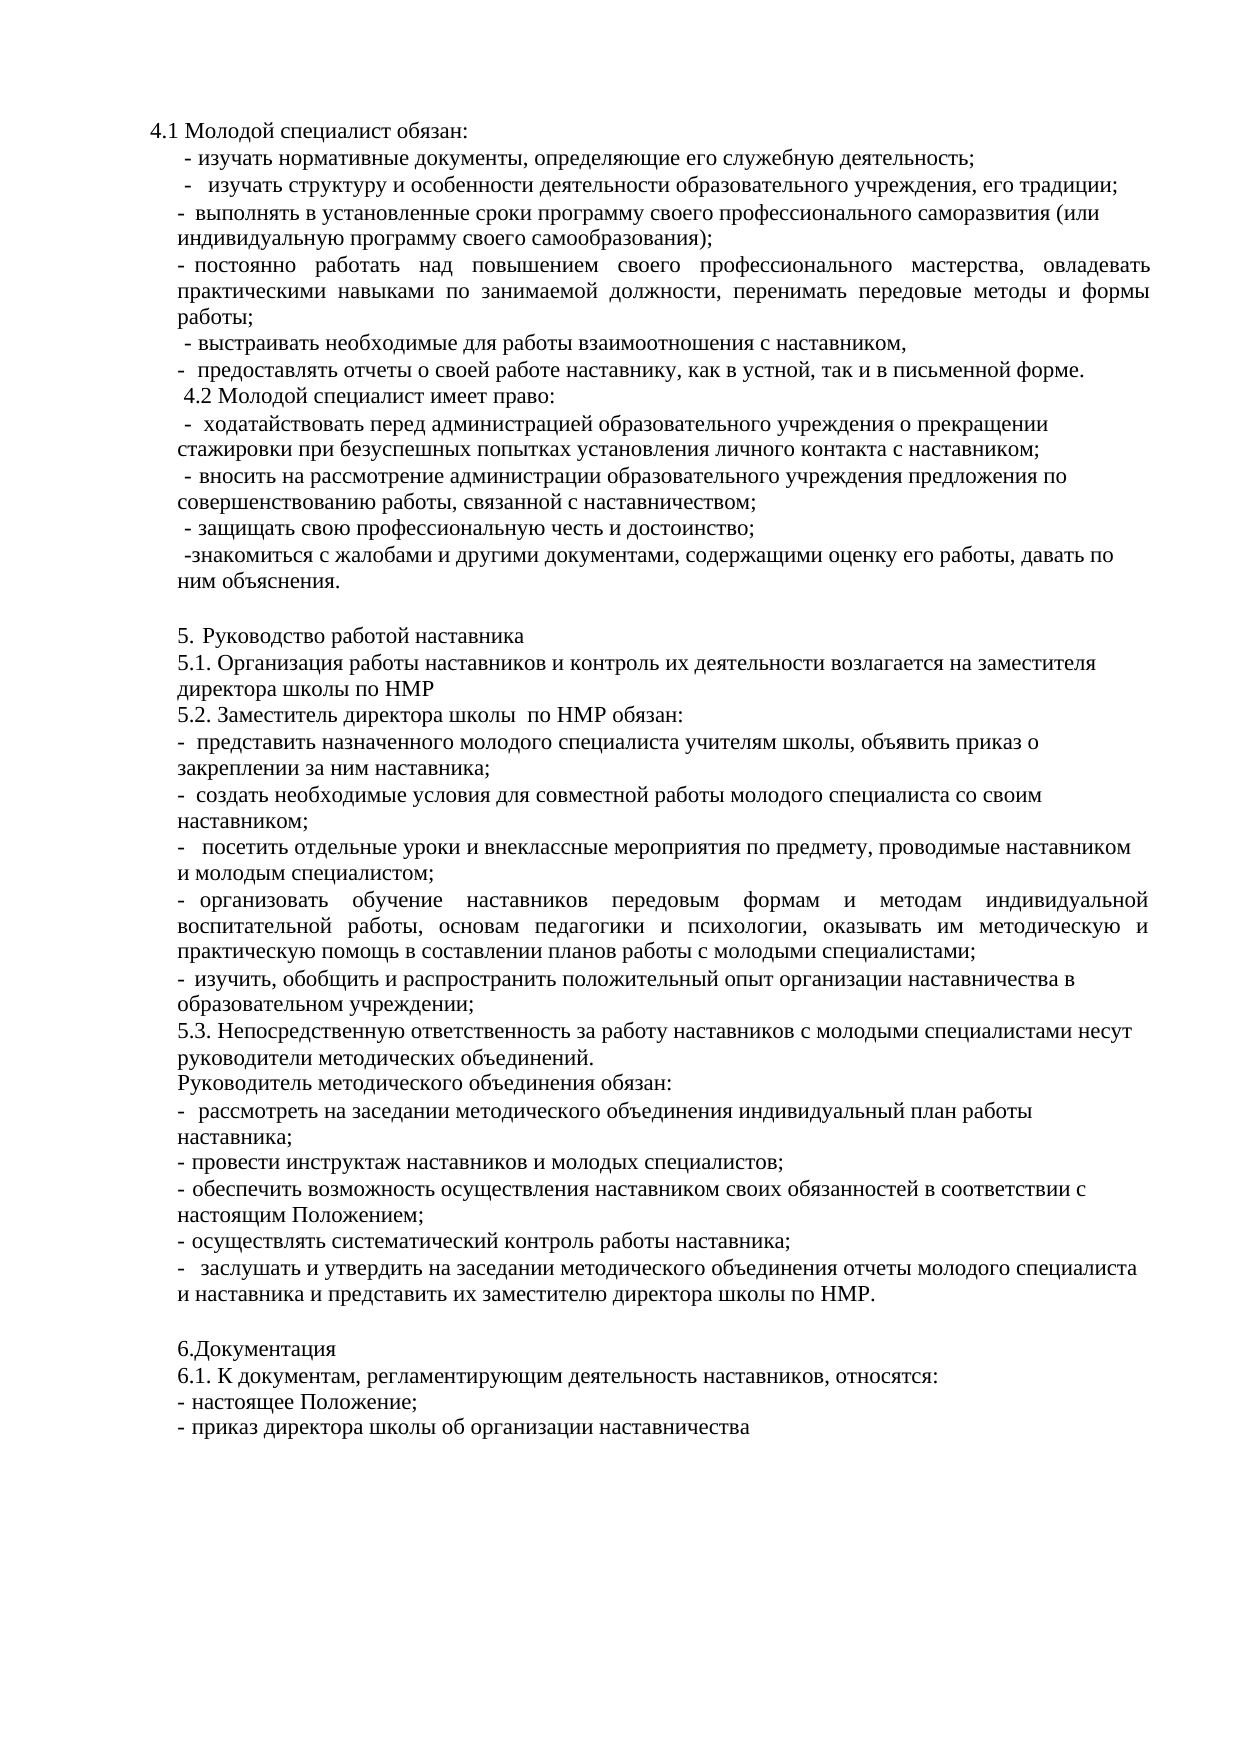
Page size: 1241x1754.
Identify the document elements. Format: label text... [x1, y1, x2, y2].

list настоящее Положение; [177, 1388, 1152, 1414]
list создать необходимые условия для совместной работы молодого специалиста со своим наставником; [177, 781, 1150, 833]
text 6.1. К документам, регламентирующим деятельность наставников, относятся: [177, 1362, 1152, 1388]
text 4.1 Молодой специалист обязан: [150, 117, 1152, 144]
list представить назначенного молодого специалиста учителям школы, объявить приказ о закреплении за ним наставника; [177, 729, 1152, 780]
list обеспечить возможность осуществления наставником своих обязанностей в соответствии с настоящим Положением; [177, 1176, 1150, 1228]
text 5.1. Организация работы наставников и контроль их деятельности возлагается на заместителя директора школы по НМР [177, 650, 1150, 701]
text 5.3. Непосредственную ответственность за работу наставников с молодыми специалистами несут руководители методических объединений. [177, 1018, 1150, 1070]
text -знакомиться с жалобами и другими документами, содержащими оценку его работы, давать по ним объяснения. [177, 542, 1150, 593]
list изучать структуру и особенности деятельности образовательного учреждения, его традиции; [177, 172, 1152, 197]
list осуществлять систематический контроль работы наставника; [177, 1228, 1152, 1254]
list Руководство работой наставника [177, 622, 1152, 648]
list приказ директора школы об организации наставничества [177, 1414, 1152, 1440]
list защищать свою профессиональную честь и достоинство; [184, 515, 1152, 540]
list посетить отдельные уроки и внеклассные мероприятия по предмету, проводимые наставником и молодым специалистом; [177, 834, 1150, 885]
text Руководитель методического объединения обязан: [177, 1070, 1152, 1096]
list ходатайствовать перед администрацией образовательного учреждения о прекращении стажировки при безуспешных попытках установления личного контакта с наставником; [177, 411, 1150, 462]
list предоставлять отчеты о своей работе наставнику, как в устной, так и в письменной форме. [177, 358, 1150, 383]
text 5.2. Заместитель директора школы по НМР обязан: [177, 701, 1152, 727]
list выстраивать необходимые для работы взаимоотношения с наставником, [184, 330, 1152, 355]
list рассмотреть на заседании методического объединения индивидуальный план работы наставника; [177, 1097, 1150, 1149]
list постоянно работать над повышением своего профессионального мастерства, овладевать практическими навыками по занимаемой должности, перенимать передовые методы и формы работы; [177, 252, 1152, 329]
list организовать обучение наставников передовым формам и методам индивидуальной воспитательной работы, основам педагогики и психологии, оказывать им методическую и практическую помощь в составлении планов работы с молодыми специалистами; [177, 887, 1150, 964]
list провести инструктаж наставников и молодых специалистов; [177, 1149, 1152, 1175]
list выполнять в установленные сроки программу своего профессионального саморазвития (или индивидуальную программу своего самообразования); [177, 200, 1150, 250]
list вносить на рассмотрение администрации образовательного учреждения предложения по совершенствованию работы, связанной с наставничеством; [177, 463, 1152, 515]
list заслушать и утвердить на заседании методического объединения отчеты молодого специалиста и наставника и представить их заместителю директора школы по НМР. [177, 1255, 1150, 1307]
text 6.Документация [177, 1335, 1152, 1361]
text 4.2 Молодой специалист имеет право: [183, 383, 1152, 409]
list изучать нормативные документы, определяющие его служебную деятельность; [184, 144, 1152, 171]
list изучить, обобщить и распространить положительный опыт организации наставничества в образовательном учреждении; [177, 966, 1152, 1017]
